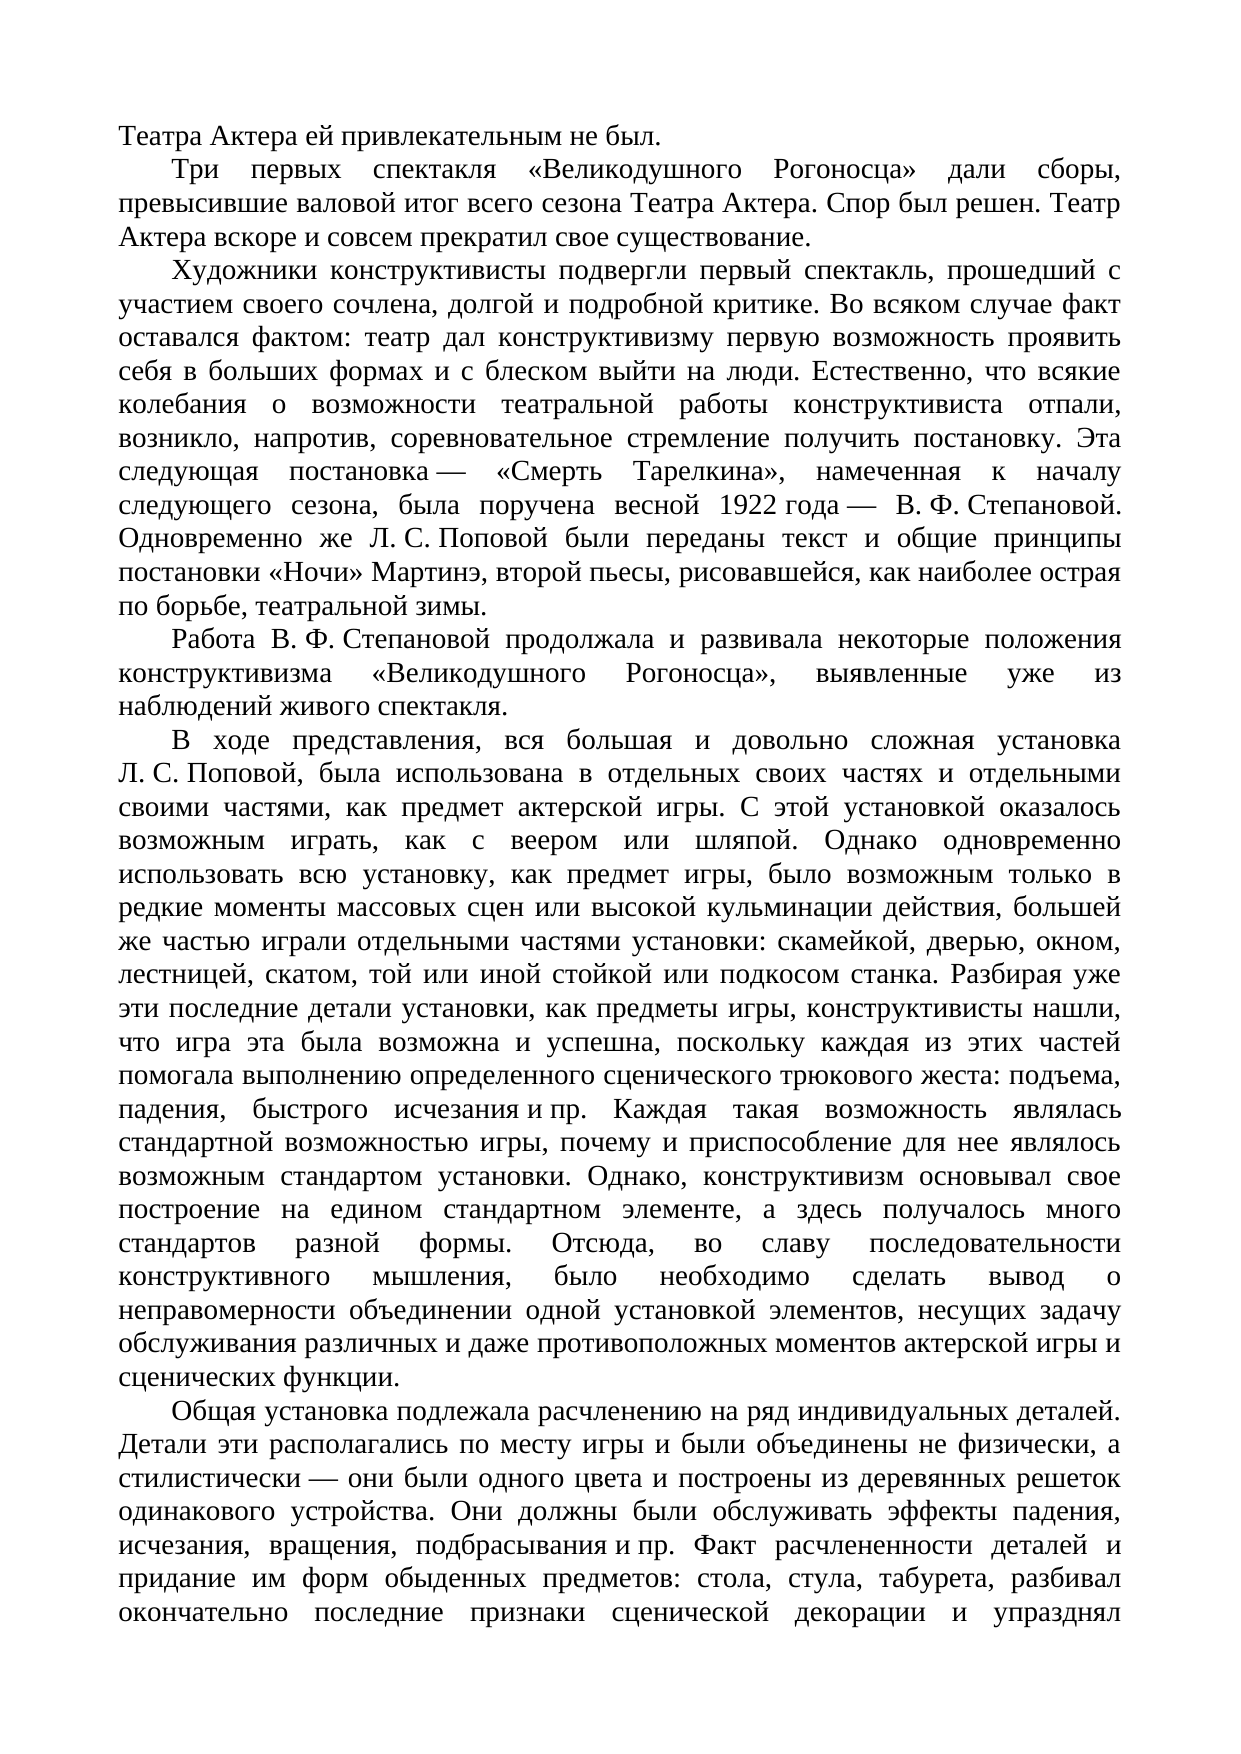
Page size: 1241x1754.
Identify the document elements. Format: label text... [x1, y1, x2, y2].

text Три первых спектакля «Великодушного Рогоносца» дали сборы, превысившие валовой итог всего сезона Театра Актера. Спор был решен. Театр Актера вскоре и совсем прекратил свое существование. [118, 152, 1122, 252]
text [118, 118, 1122, 152]
text Художники конструктивисты подвергли первый спектакль, прошедший с участием своего сочлена, долгой и подробной критике. Во всяком случае факт оставался фактом: театр дал конструктивизму первую возможность проявить себя в больших формах и с блеском выйти на люди. Естественно, что всякие колебания о возможности театральной работы конструктивиста отпали, возникло, напротив, соревновательное стремление получить постановку. Эта следующая постановка — «Смерть Тарелкина», намеченная к началу следующего сезона, была поручена весной 1922 года — В. Ф. Степановой. Одновременно же Л. С. Поповой были переданы текст и общие принципы постановки «Ночи» Мартинэ, второй пьесы, рисовавшейся, как наиболее острая по борьбе, театральной зимы. [118, 252, 1122, 621]
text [118, 1393, 1122, 1627]
text В ходе представления, вся большая и довольно сложная установка Л. С. Поповой, была использована в отдельных своих частях и отдельными своими частями, как предмет актерской игры. С этой установкой оказалось возможным играть, как с веером или шляпой. Однако одновременно использовать всю {35} установку, как предмет игры, было возможным только в редкие моменты массовых сцен или высокой кульминации действия, большей же частью играли отдельными частями установки: скамейкой, дверью, окном, лестницей, скатом, той или иной стойкой или подкосом станка. Разбирая уже эти последние детали установки, как предметы игры, конструктивисты нашли, что игра эта была возможна и успешна, поскольку каждая из этих частей помогала выполнению определенного сценического трюкового жеста: подъема, падения, быстрого исчезания и пр. Каждая такая возможность являлась стандартной возможностью игры, почему и приспособление для нее являлось возможным стандартом установки. Однако, конструктивизм основывал свое построение на едином стандартном элементе, а здесь получалось много стандартов разной формы. Отсюда, во славу последовательности конструктивного мышления, было необходимо сделать вывод о неправомерности объединении одной установкой элементов, несущих задачу обслуживания различных и даже противоположных моментов актерской игры и сценических функции. [118, 722, 1122, 1393]
text Работа В. Ф. Степановой продолжала и развивала некоторые положения конструктивизма «Великодушного Рогоносца», выявленные уже из наблюдений живого спектакля. [118, 621, 1122, 722]
